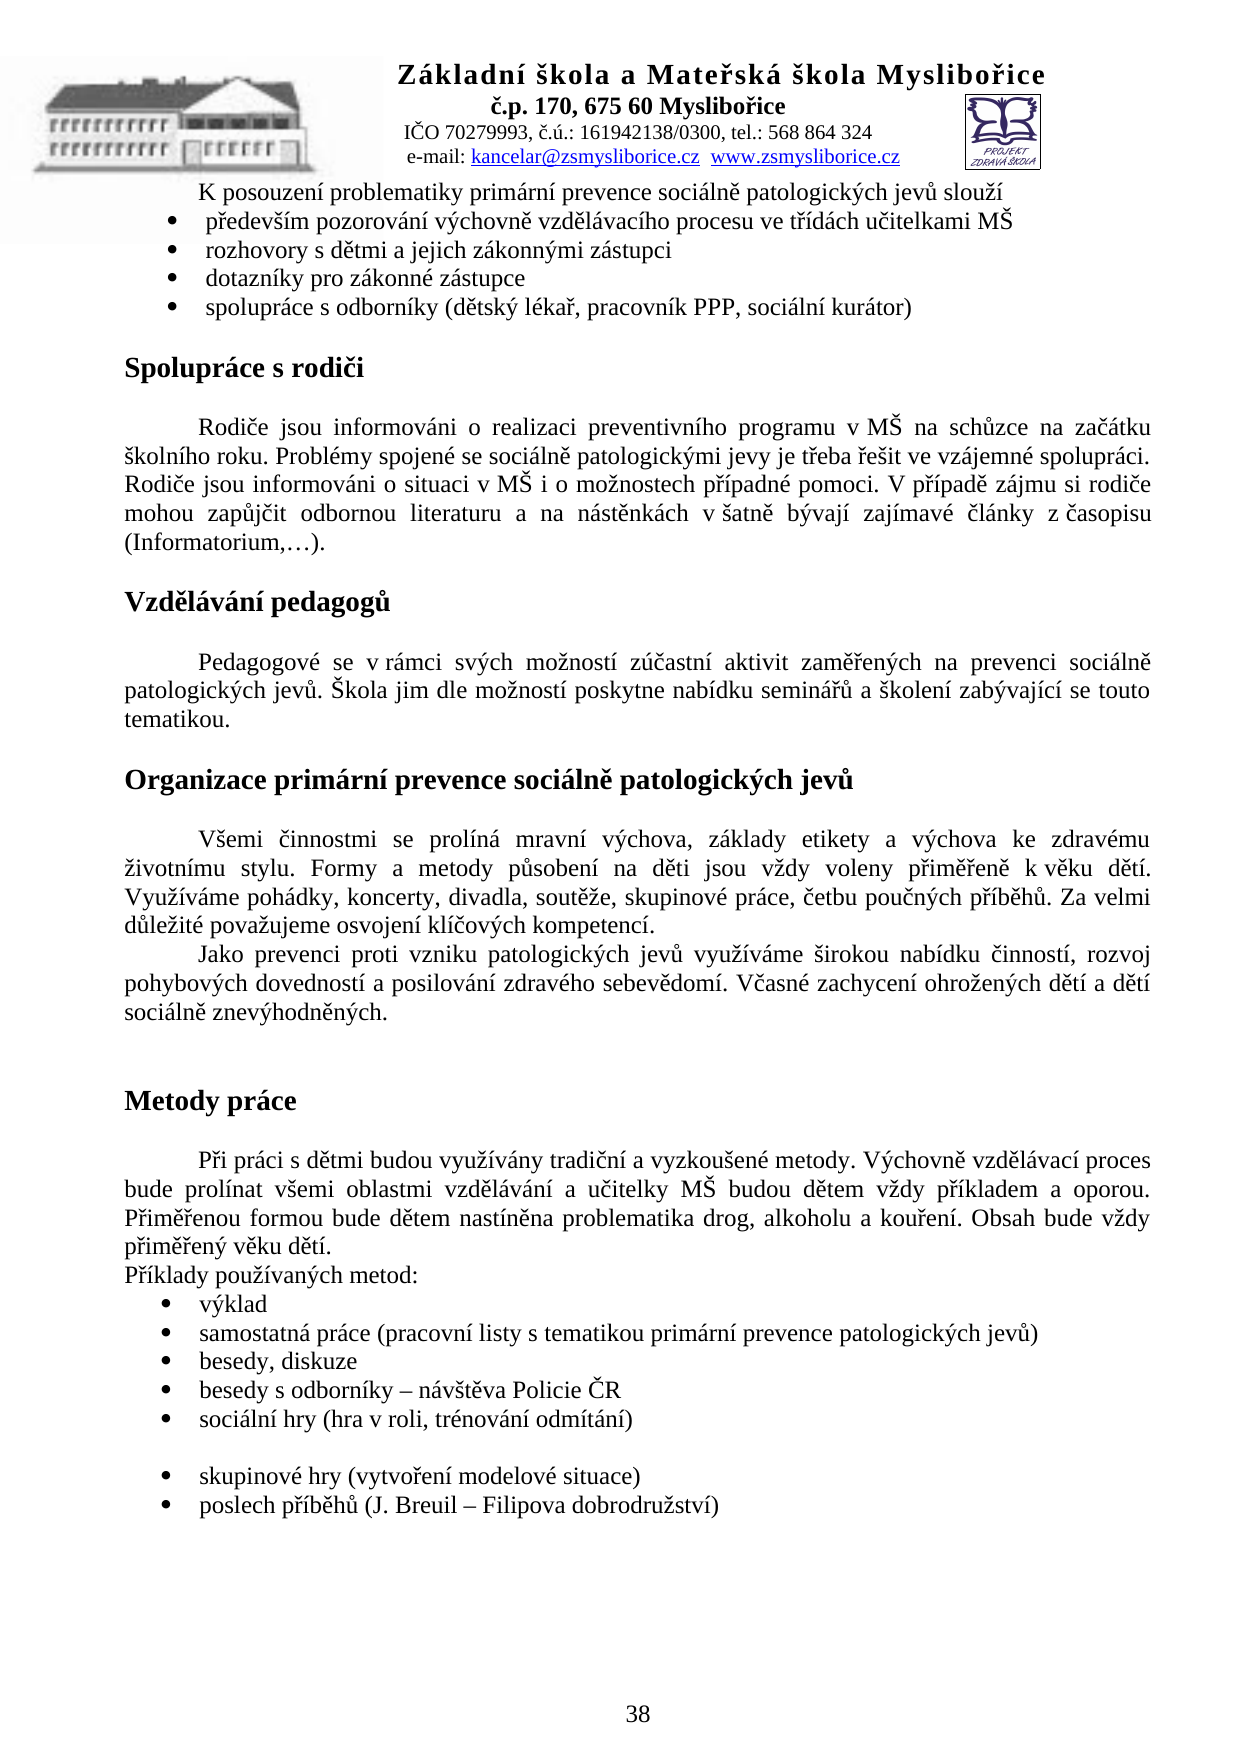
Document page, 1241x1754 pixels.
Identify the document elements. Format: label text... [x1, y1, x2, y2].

picture [0, 56, 384, 244]
list výklad [162, 1289, 1152, 1318]
list Všemi činnostmi se prolíná mravní výchova, základy etikety a výchova ke zdravému životnímu stylu. Formy a metody působení na děti jsou vždy voleny přiměřeně k věku dětí. Využíváme pohádky, koncerty, divadla, soutěže, skupinové práce, četbu poučných příběhů. Za velmi důležité považujeme osvojení klíčových kompetencí. [124, 824, 1152, 939]
list skupinové hry (vytvoření modelové situace) [162, 1461, 1152, 1490]
list rozhovory s dětmi a jejich zákonnými zástupci [168, 235, 1152, 263]
list Rodiče jsou informováni o realizaci preventivního programu v MŠ na schůzce na začátku školního roku. Problémy spojené se sociálně patologickými jevy je třeba řešit ve vzájemné spolupráci. Rodiče jsou informováni o situaci v MŠ i o možnostech případné pomoci. V případě zájmu si rodiče mohou zapůjčit odbornou literaturu a na nástěnkách v šatně bývají zajímavé články z časopisu (Informatorium,…). [124, 412, 1152, 556]
list sociální hry (hra v roli, trénování odmítání) [162, 1404, 1152, 1433]
list Jako prevenci proti vzniku patologických jevů využíváme širokou nabídku činností, rozvoj pohybových dovedností a posilování zdravého sebevědomí. Včasné zachycení ohrožených dětí a dětí sociálně znevýhodněných. [124, 939, 1152, 1025]
list besedy s odborníky – návštěva Policie ČR [162, 1375, 1152, 1404]
list Při práci s dětmi budou využívány tradiční a vyzkoušené metody. Výchovně vzdělávací proces bude prolínat všemi oblastmi vzdělávání a učitelky MŠ budou dětem vždy příkladem a oporou. Přiměřenou formou bude dětem nastíněna problematika drog, alkoholu a kouření. Obsah bude vždy přiměřený věku dětí. [124, 1145, 1152, 1260]
list Vzdělávání pedagogů [124, 584, 1152, 618]
picture [966, 95, 1040, 169]
list Organizace primární prevence sociálně patologických jevů [124, 762, 1152, 795]
list Pedagogové se v rámci svých možností zúčastní aktivit zaměřených na prevenci sociálně patologických jevů. Škola jim dle možností poskytne nabídku seminářů a školení zabývající se touto tematikou. [124, 647, 1152, 733]
list besedy, diskuze [162, 1346, 1152, 1375]
list Spolupráce s rodiči [124, 350, 1152, 383]
list spolupráce s odborníky (dětský lékař, pracovník PPP, sociální kurátor) [168, 292, 1152, 321]
list Příklady používaných metod: [124, 1260, 1152, 1289]
list především pozorování výchovně vzdělávacího procesu ve třídách učitelkami MŠ [168, 206, 1152, 235]
list dotazníky pro zákonné zástupce [168, 263, 1152, 292]
list Metody práce [124, 1083, 1152, 1116]
list K posouzení problematiky primární prevence sociálně patologických jevů slouží [124, 177, 1152, 206]
list poslech příběhů (J. Breuil – Filipova dobrodružství) [162, 1490, 1152, 1519]
list samostatná práce (pracovní listy s tematikou primární prevence patologických jevů) [162, 1318, 1152, 1346]
